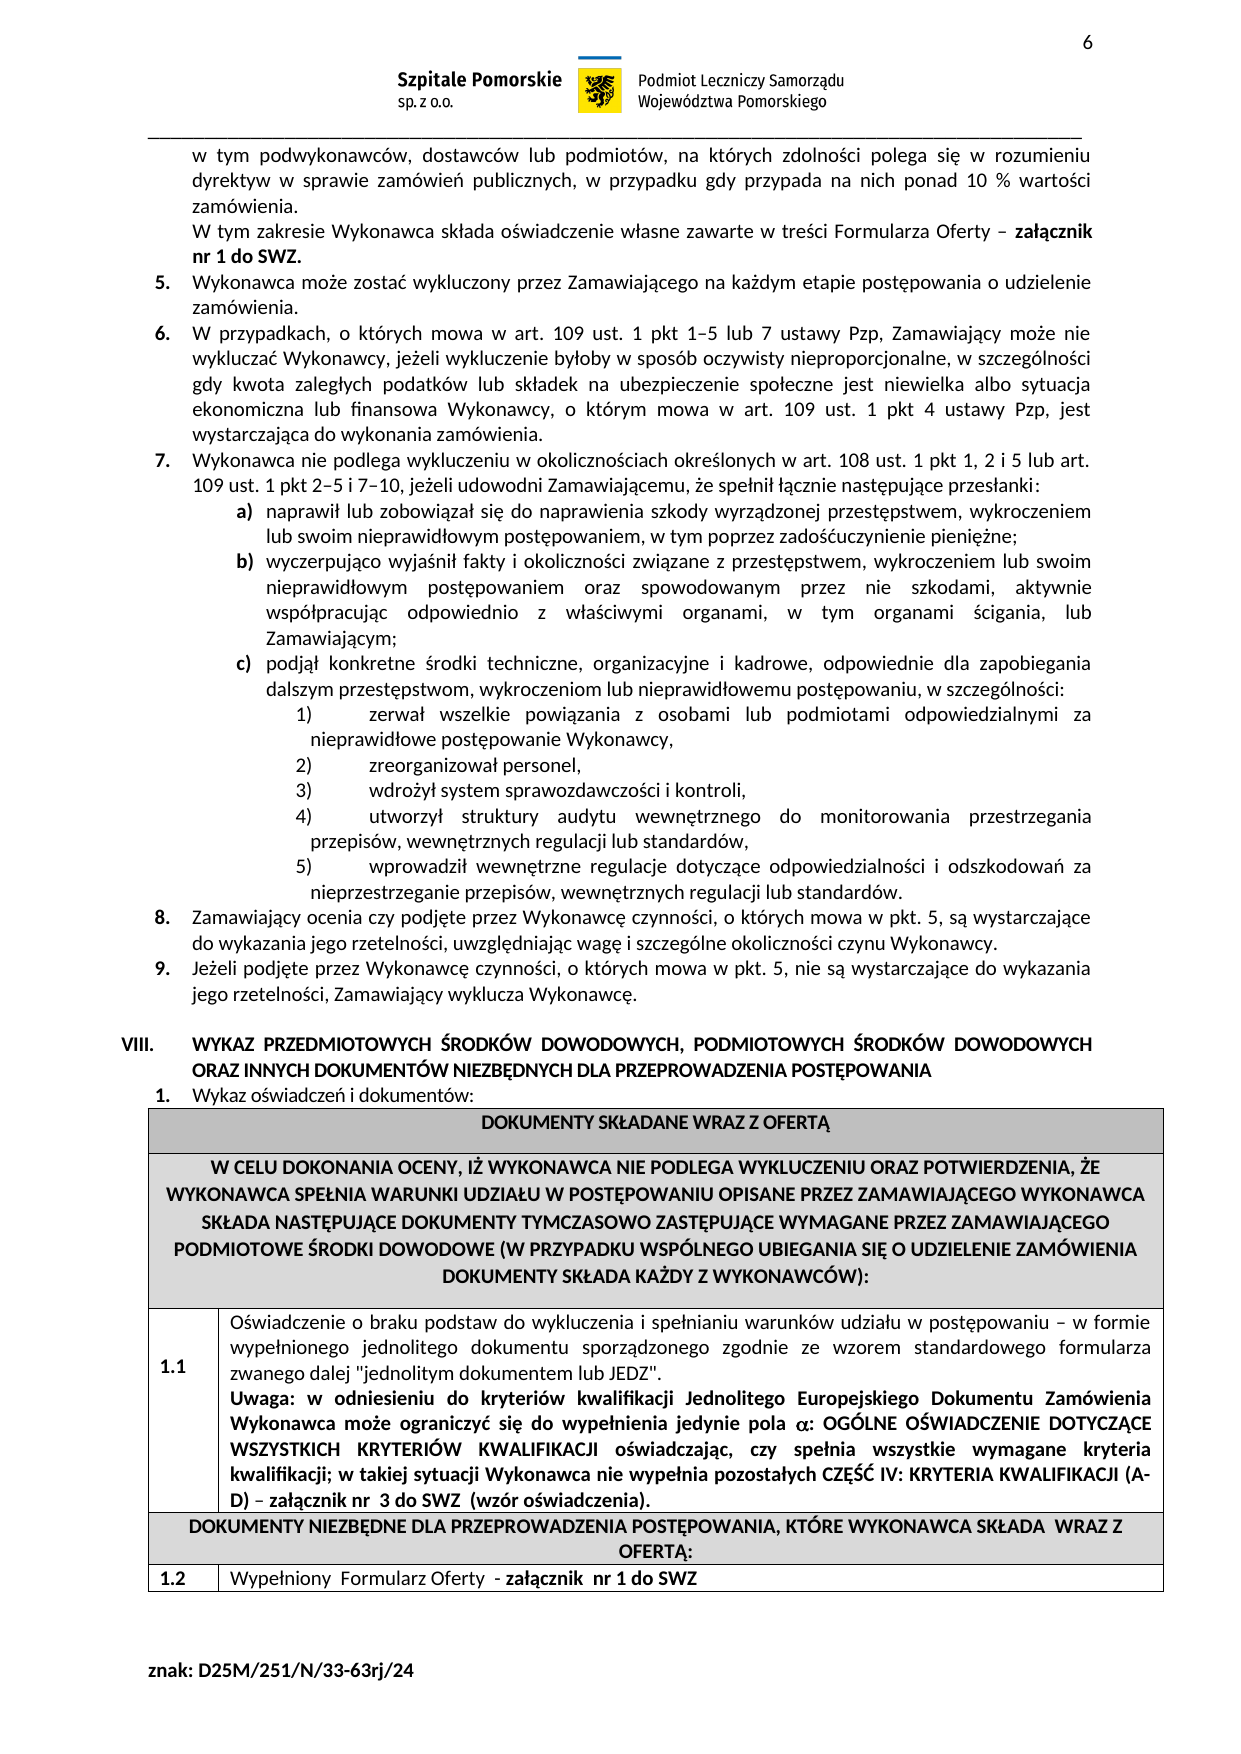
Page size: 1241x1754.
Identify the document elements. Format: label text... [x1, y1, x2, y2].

table_header DOKUMENTY SKŁADANE WRAZ Z OFERTĄ [149, 1109, 1163, 1153]
list wdrożył system sprawozdawczości i kontroli, [295, 777, 1093, 803]
list W przypadkach, o których mowa w art. 109 ust. 1 pkt 1–5 lub 7 ustawy Pzp, Zamawiający może nie wykluczać Wykonawcy, jeżeli wykluczenie byłoby w sposób oczywisty nieproporcjonalne, w szczególności gdy kwota zaległych podatków lub składek na ubezpieczenie społeczne jest niewielka albo sytuacja ekonomiczna lub finansowa Wykonawcy, o którym mowa w art. 109 ust. 1 pkt 4 ustawy Pzp, jest wystarczająca do wykonania zamówienia. [154, 320, 1093, 447]
list Jeżeli podjęte przez Wykonawcę czynności, o których mowa w pkt. 5, nie są wystarczające do wykazania jego rzetelności, Zamawiający wyklucza Wykonawcę. [154, 955, 1093, 1006]
list wprowadził wewnętrzne regulacje dotyczące odpowiedzialności i odszkodowań za nieprzestrzeganie przepisów, wewnętrznych regulacji lub standardów. [295, 854, 1093, 904]
table_cell Oświadczenie o braku podstaw do wykluczenia i spełnianiu warunków udziału w postępowaniu – w formie wypełnionego jednolitego dokumentu sporządzonego zgodnie ze wzorem standardowego formularza zwanego dalej "jednolitym dokumentem lub JEDZ". Uwaga: w odniesieniu do kryteriów kwalifikacji Jednolitego Europejskiego Dokumentu Zamówienia Wykonawca może ograniczyć się do wypełnienia jedynie pola : OGÓLNE OŚWIADCZENIE DOTYCZĄCE WSZYSTKICH KRYTERIÓW KWALIFIKACJI oświadczając, czy spełnia wszystkie wymagane kryteria kwalifikacji; w takiej sytuacji Wykonawca nie wypełnia pozostałych CZĘŚĆ IV: KRYTERIA KWALIFIKACJI (A-D) – załącznik nr 3 do SWZ (wzór oświadczenia). [219, 1309, 1163, 1512]
list Zamawiający ocenia czy podjęte przez Wykonawcę czynności, o których mowa w pkt. 5, są wystarczające do wykazania jego rzetelności, uwzględniając wagę i szczególne okoliczności czynu Wykonawcy. [154, 904, 1093, 955]
list Wykonawca może zostać wykluczony przez Zamawiającego na każdym etapie postępowania o udzielenie zamówienia. [154, 269, 1093, 320]
list Wykaz oświadczeń i dokumentów: [154, 1082, 1093, 1108]
picture [396, 55, 844, 114]
list WYKAZ PRZEDMIOTOWYCH ŚRODKÓW DOWODOWYCH, PODMIOTOWYCH ŚRODKÓW DOWODOWYCH ORAZ INNYCH DOKUMENTÓW NIEZBĘDNYCH DLA PRZEPROWADZENIA POSTĘPOWANIA [154, 1032, 1093, 1082]
text w tym podwykonawców, dostawców lub podmiotów, na których zdolności polega się w rozumieniu dyrektyw w sprawie zamówień publicznych, w przypadku gdy przypada na nich ponad 10 % wartości zamówienia. [192, 142, 1093, 218]
table_cell W CELU DOKONANIA OCENY, IŻ WYKONAWCA NIE PODLEGA WYKLUCZENIU ORAZ POTWIERDZENIA, ŻE WYKONAWCA SPEŁNIA WARUNKI UDZIAŁU W POSTĘPOWANIU OPISANE PRZEZ ZAMAWIAJĄCEGO WYKONAWCA SKŁADA NASTĘPUJĄCE DOKUMENTY TYMCZASOWO ZASTĘPUJĄCE WYMAGANE PRZEZ ZAMAWIAJĄCEGO PODMIOTOWE ŚRODKI DOWODOWE (W PRZYPADKU WSPÓLNEGO UBIEGANIA SIĘ O UDZIELENIE ZAMÓWIENIA DOKUMENTY SKŁADA KAŻDY Z WYKONAWCÓW): [149, 1154, 1163, 1308]
list podjął konkretne środki techniczne, organizacyjne i kadrowe, odpowiednie dla zapobiegania dalszym przestępstwom, wykroczeniom lub nieprawidłowemu postępowaniu, w szczególności: [236, 650, 1093, 701]
list zreorganizował personel, [295, 752, 1093, 777]
table_cell [149, 1565, 218, 1591]
list naprawił lub zobowiązał się do naprawienia szkody wyrządzonej przestępstwem, wykroczeniem lub swoim nieprawidłowym postępowaniem, w tym poprzez zadośćuczynienie pieniężne; [236, 498, 1093, 549]
list wyczerpująco wyjaśnił fakty i okoliczności związane z przestępstwem, wykroczeniem lub swoim nieprawidłowym postępowaniem oraz spowodowanym przez nie szkodami, aktywnie współpracując odpowiednio z właściwymi organami, w tym organami ścigania, lub Zamawiającym; [236, 549, 1093, 650]
table_cell [149, 1309, 218, 1512]
list zerwał wszelkie powiązania z osobami lub podmiotami odpowiedzialnymi za nieprawidłowe postępowanie Wykonawcy, [295, 701, 1093, 752]
list utworzył struktury audytu wewnętrznego do monitorowania przestrzegania przepisów, wewnętrznych regulacji lub standardów, [295, 803, 1093, 854]
table_cell Wypełniony Formularz Oferty - załącznik nr 1 do SWZ [219, 1565, 1163, 1591]
list Wykonawca nie podlega wykluczeniu w okolicznościach określonych w art. 108 ust. 1 pkt 1, 2 i 5 lub art. 109 ust. 1 pkt 2‒5 i 7‒10, jeżeli udowodni Zamawiającemu, że spełnił łącznie następujące przesłanki: [154, 447, 1093, 498]
table_cell DOKUMENTY NIEZBĘDNE DLA PRZEPROWADZENIA POSTĘPOWANIA, KTÓRE WYKONAWCA SKŁADA WRAZ Z OFERTĄ: [149, 1513, 1163, 1564]
text W tym zakresie Wykonawca składa oświadczenie własne zawarte w treści Formularza Oferty – załącznik nr 1 do SWZ. [192, 218, 1093, 269]
